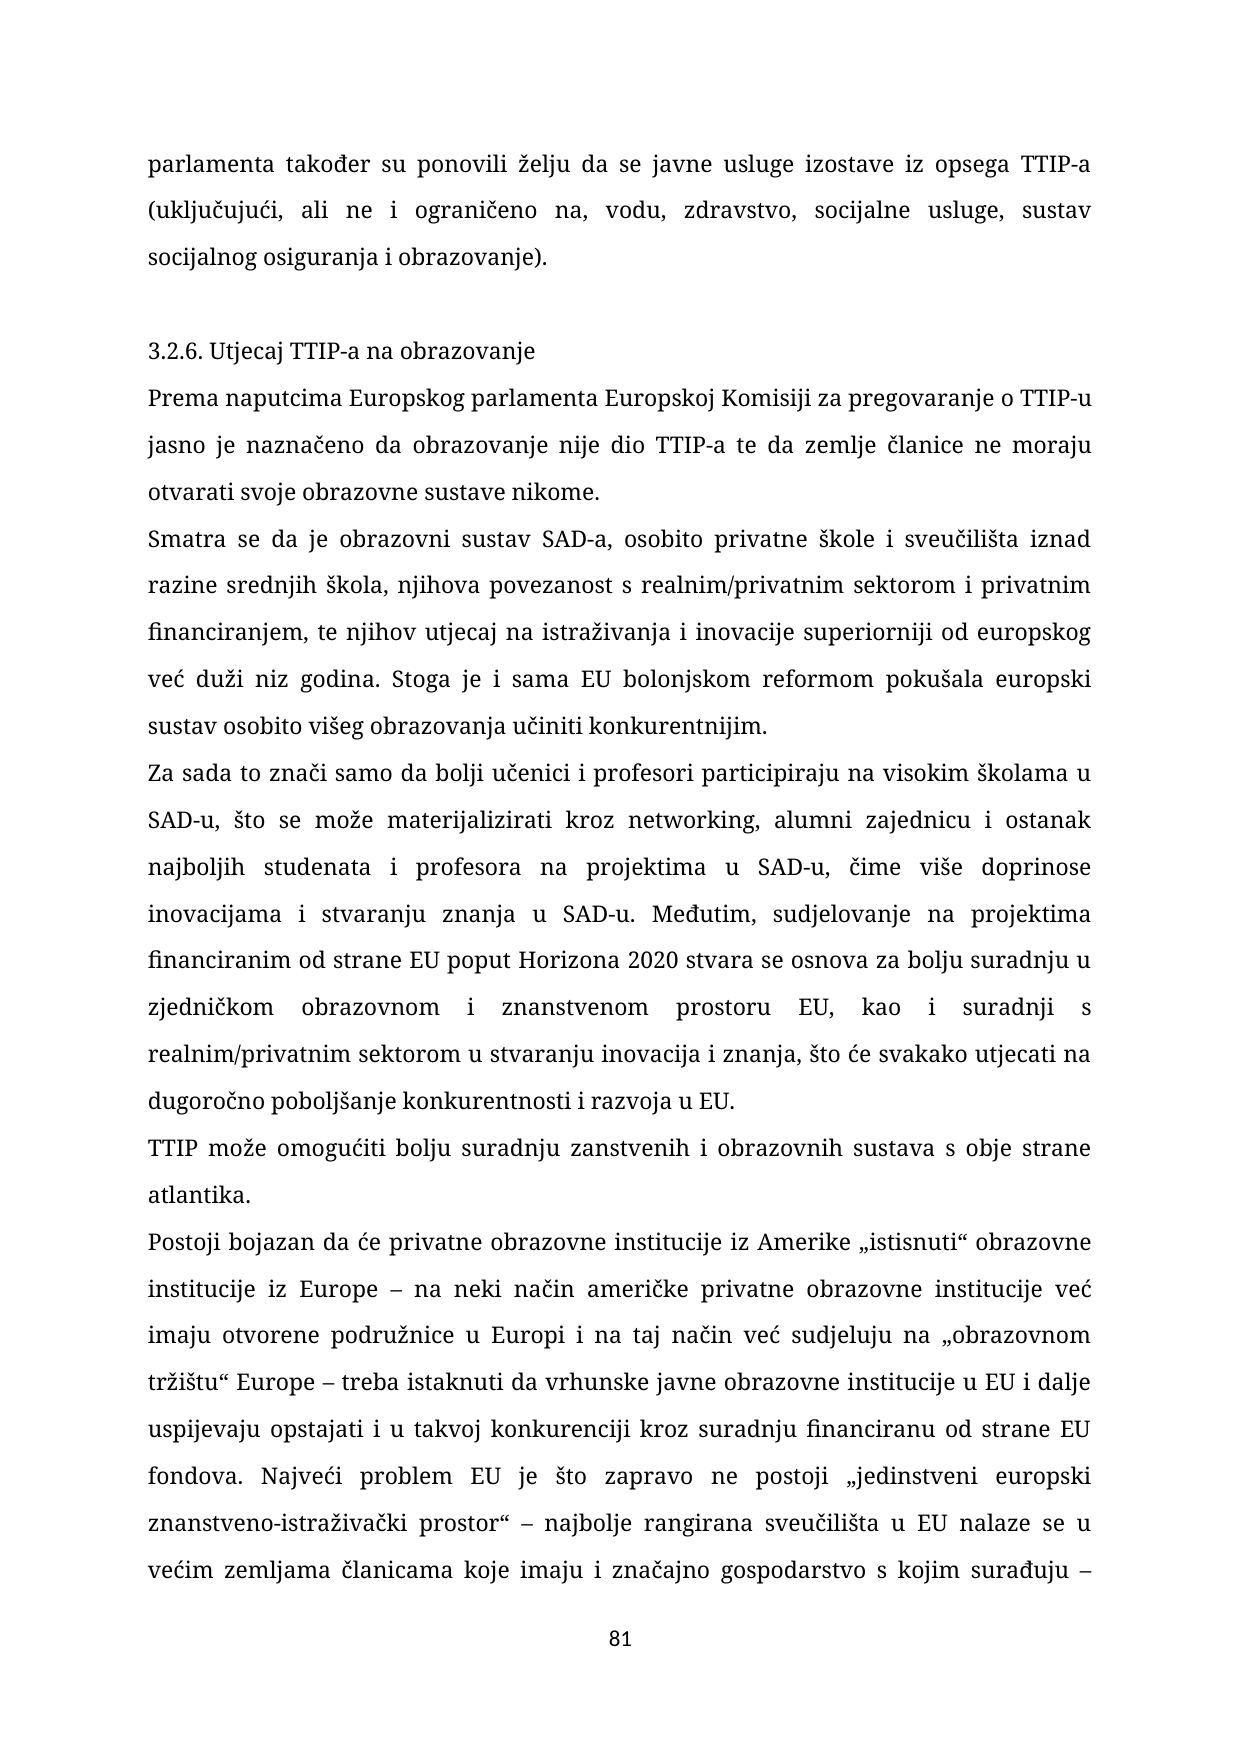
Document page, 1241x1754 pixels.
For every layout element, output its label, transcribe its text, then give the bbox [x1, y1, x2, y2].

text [148, 148, 1093, 273]
text Prema naputcima Europskog parlamenta Europskoj Komisiji za pregovaranje o TTIP-u jasno je naznačeno da obrazovanje nije dio TTIP-a te da zemlje članice ne moraju otvarati svoje obrazovne sustave nikome. [148, 382, 1093, 507]
text Za sada to znači samo da bolji učenici i profesori participiraju na visokim školama u SAD-u, što se može materijalizirati kroz networking, alumni zajednicu i ostanak najboljih studenata i profesora na projektima u SAD-u, čime više doprinose inovacijama i stvaranju znanja u SAD-u. Međutim, sudjelovanje na projektima financiranim od strane EU poput Horizona 2020 stvara se osnova za bolju suradnju u zjedničkom obrazovnom i znanstvenom prostoru EU, kao i suradnji s realnim/privatnim sektorom u stvaranju inovacija i znanja, što će svakako utjecati na dugoročno poboljšanje konkurentnosti i razvoja u EU. [148, 757, 1093, 1116]
text 3.2.6. Utjecaj TTIP-a na obrazovanje [148, 335, 1093, 366]
text Smatra se da je obrazovni sustav SAD-a, osobito privatne škole i sveučilišta iznad razine srednjih škola, njihova povezanost s realnim/privatnim sektorom i privatnim financiranjem, te njihov utjecaj na istraživanja i inovacije superiorniji od europskog već duži niz godina. Stoga je i sama EU bolonjskom reformom pokušala europski sustav osobito višeg obrazovanja učiniti konkurentnijim. [148, 523, 1093, 741]
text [148, 1226, 1093, 1585]
text TTIP može omogućiti bolju suradnju zanstvenih i obrazovnih sustava s obje strane atlantika. [148, 1132, 1093, 1210]
